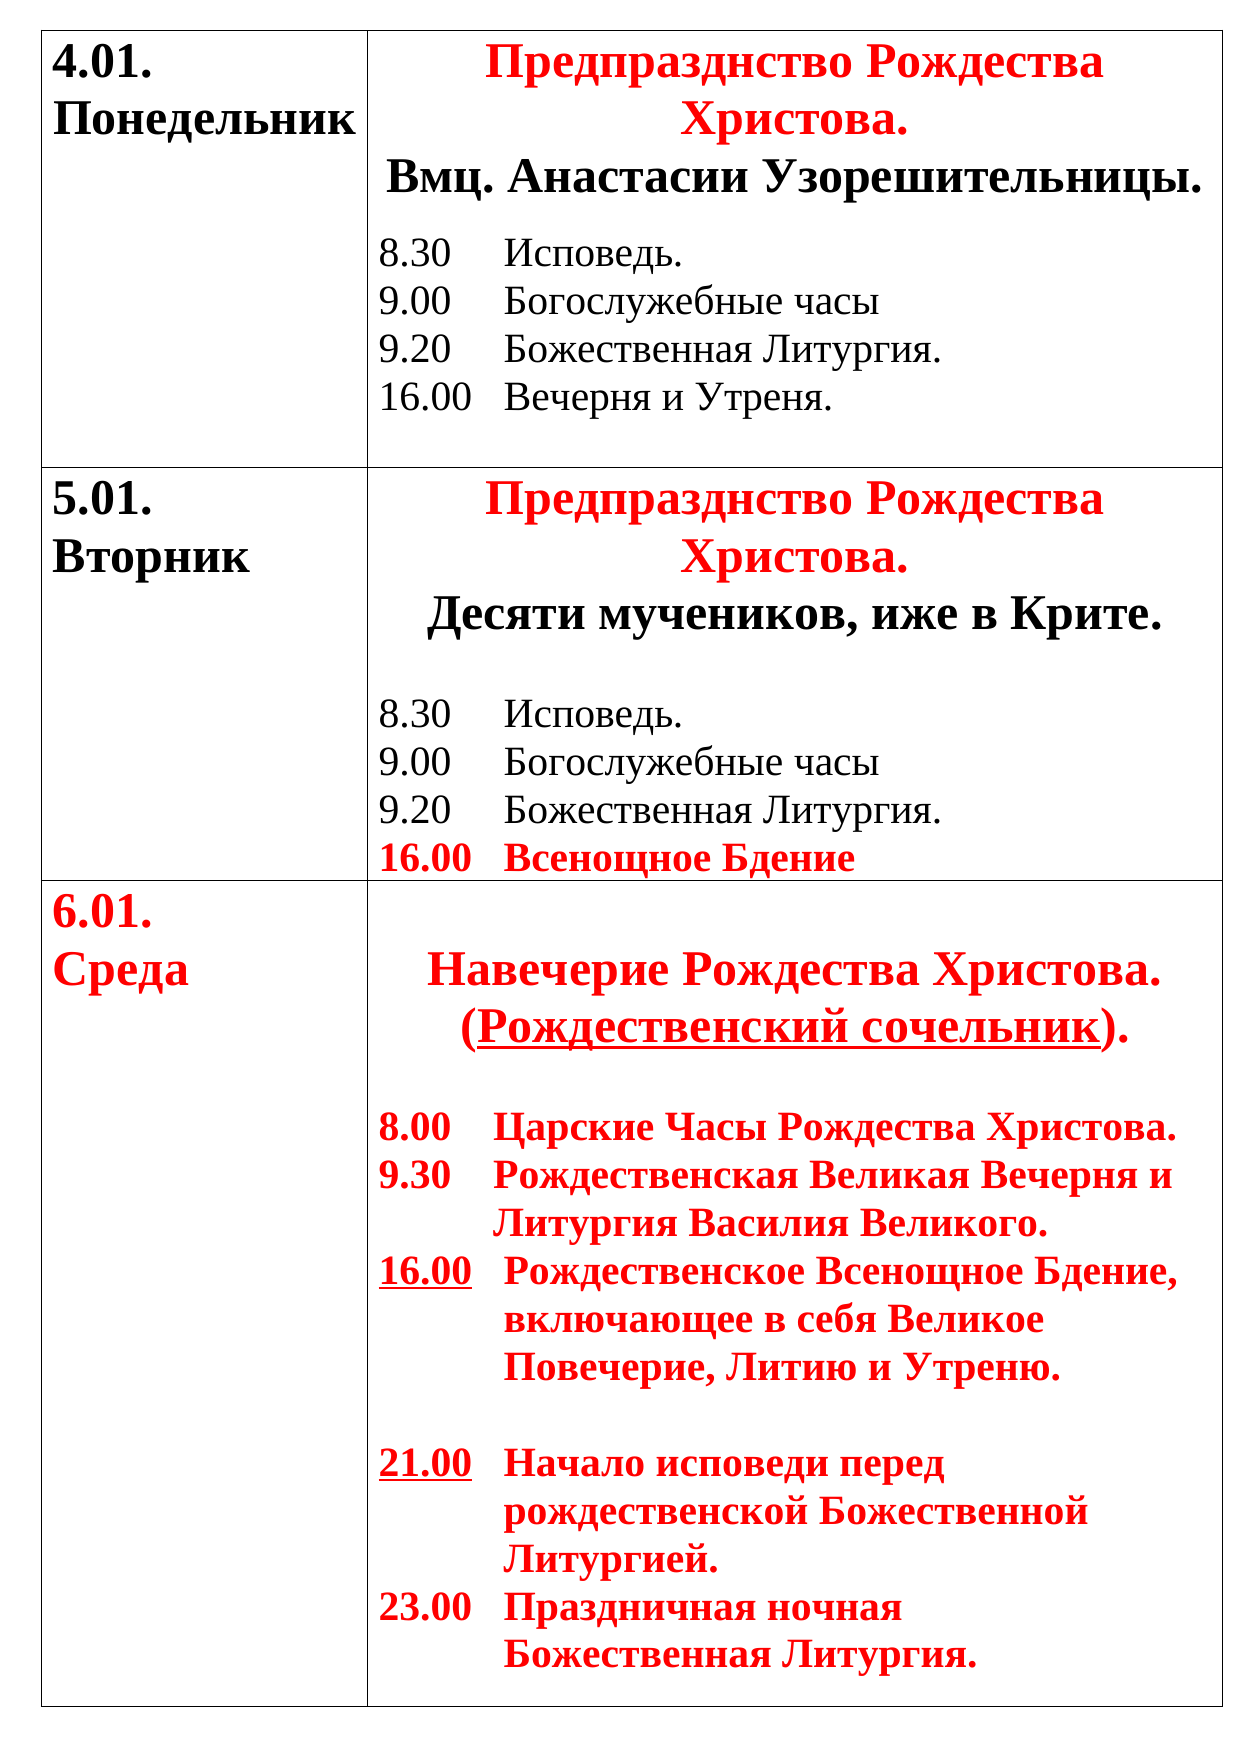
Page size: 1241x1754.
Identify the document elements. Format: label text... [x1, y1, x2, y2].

table_cell Предпразднство Рождества Христова. Вмц. Анастасии Узорешительницы. 8.30 Исповедь. 9.00 Богослужебные часы 9.20 Божественная Литургия. 16.00 Вечерня и Утреня. [368, 31, 1222, 467]
table_cell Предпразднство Рождества Христова. Десяти мучеников, иже в Крите. 8.30 Исповедь. 9.00 Богослужебные часы 9.20 Божественная Литургия. 16.00 Всенощное Бдение [368, 468, 1222, 880]
table_cell Навечерие Рождества Христова. (Рождественский сочельник). 8.00 Царские Часы Рождества Христова. 9.30 Рождественская Великая Вечерня и Литургия Василия Великого. 16.00 Рождественское Всенощное Бдение, включающее в себя Великое Повечерие, Литию и Утреню. 21.00 Начало исповеди перед рождественской Божественной Литургией. 23.00 Праздничная ночная Божественная Литургия. [368, 881, 1222, 1706]
table_cell 6.01. Среда [42, 881, 367, 1706]
table_cell 5.01. Вторник [42, 468, 367, 880]
table_cell 4.01. Понедельник [42, 31, 367, 467]
